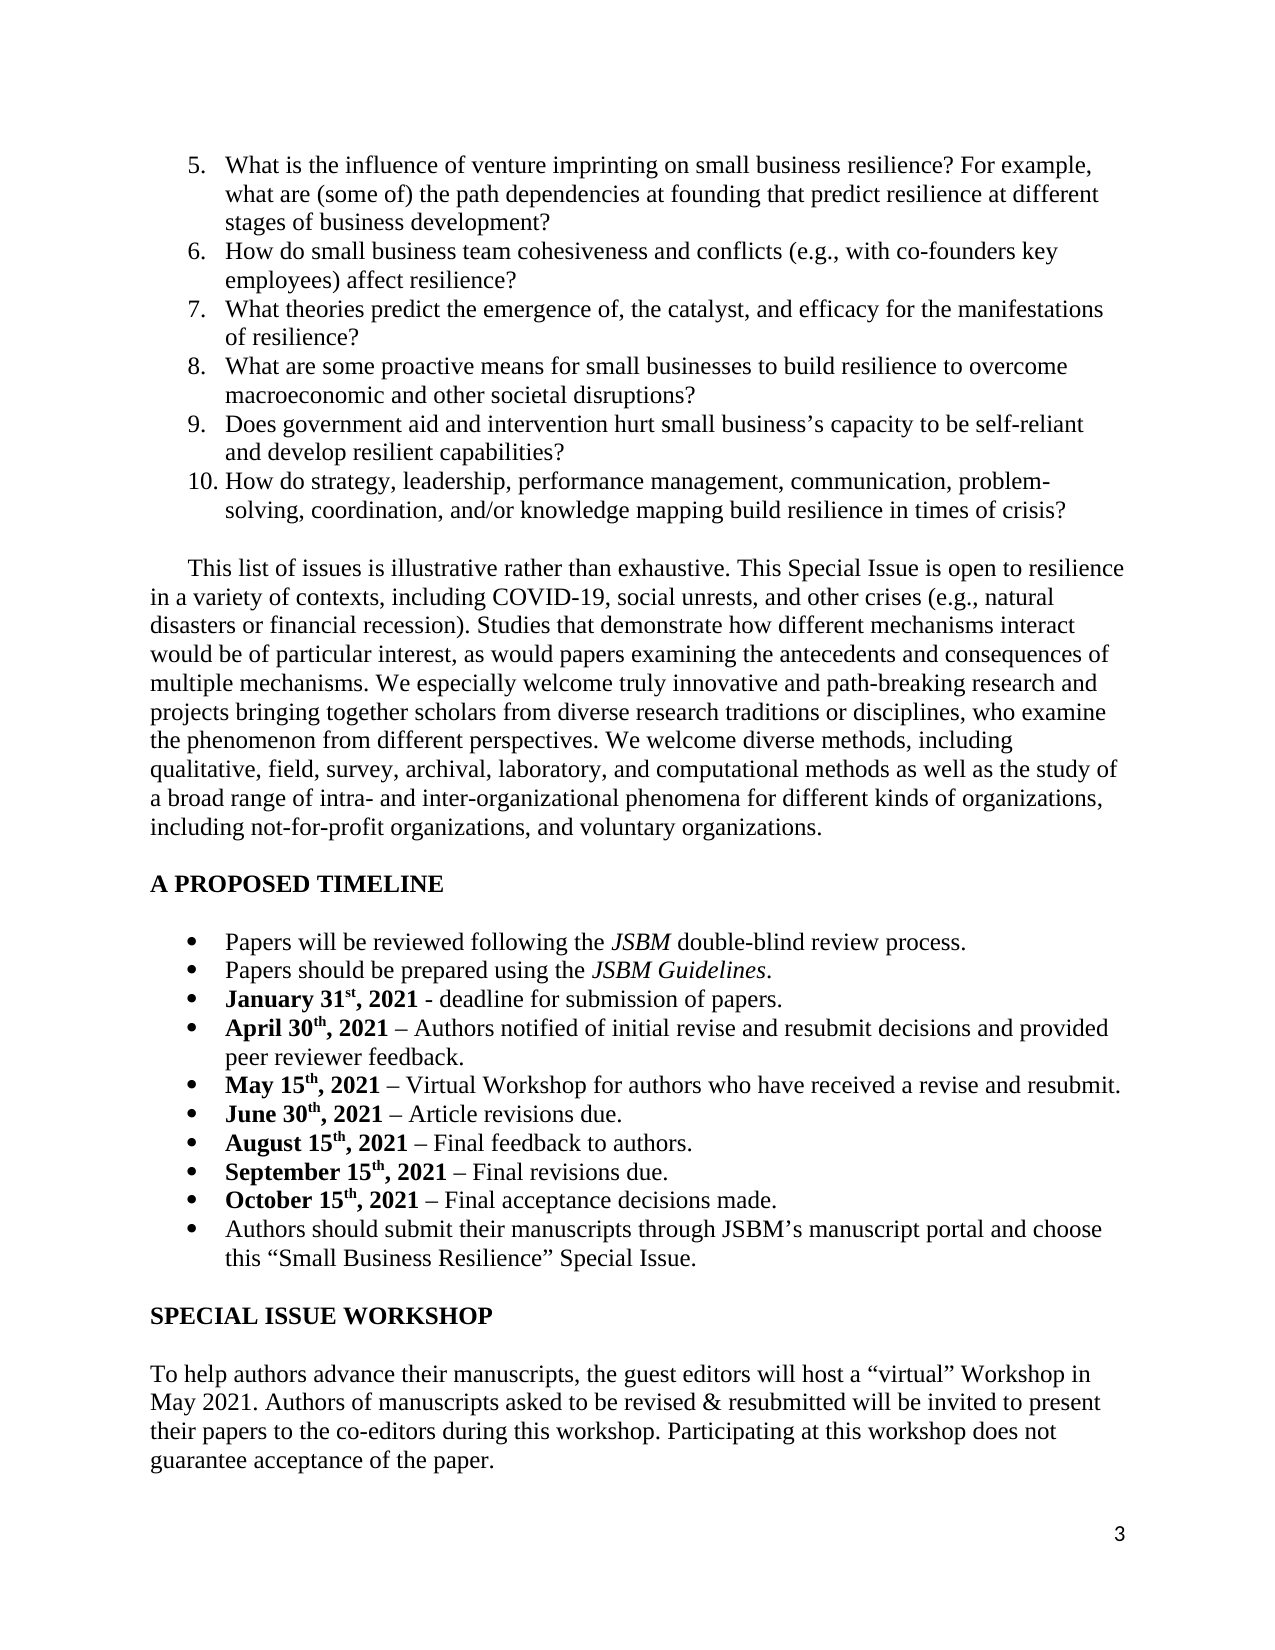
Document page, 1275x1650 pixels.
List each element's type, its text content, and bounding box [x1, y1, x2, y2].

list June 30th, 2021 – Article revisions due. [187, 1099, 1125, 1128]
text A PROPOSED TIMELINE [150, 869, 1125, 898]
list Papers should be prepared using the JSBM Guidelines. [187, 955, 1125, 984]
list April 30th, 2021 – Authors notified of initial revise and resubmit decisions and provided peer reviewer feedback. [187, 1013, 1125, 1070]
list Does government aid and intervention hurt small business’s capacity to be self-reliant and develop resilient capabilities? [187, 409, 1125, 466]
list September 15th, 2021 – Final revisions due. [187, 1157, 1125, 1185]
list Papers will be reviewed following the JSBM double-blind review process. [187, 927, 1125, 955]
text This list of issues is illustrative rather than exhaustive. This Special Issue is open to resilience in a variety of contexts, including COVID-19, social unrests, and other crises (e.g., natural disasters or financial recession). Studies that demonstrate how different mechanisms interact would be of particular interest, as would papers examining the antecedents and consequences of multiple mechanisms. We especially welcome truly innovative and path-breaking research and projects bringing together scholars from diverse research traditions or disciplines, who examine the phenomenon from different perspectives. We welcome diverse methods, including qualitative, field, survey, archival, laboratory, and computational methods as well as the study of a broad range of intra- and inter-organizational phenomena for different kinds of organizations, including not-for-profit organizations, and voluntary organizations. [150, 553, 1125, 840]
list What is the influence of venture imprinting on small business resilience? For example, what are (some of) the path dependencies at founding that predict resilience at different stages of business development? [187, 150, 1125, 236]
text To help authors advance their manuscripts, the guest editors will host a “virtual” Workshop in May 2021. Authors of manuscripts asked to be revised & resubmitted will be invited to present their papers to the co-editors during this workshop. Participating at this workshop does not guarantee acceptance of the paper. [150, 1359, 1125, 1474]
text SPECIAL ISSUE WORKSHOP [150, 1301, 1125, 1329]
list What are some proactive means for small businesses to build resilience to overcome macroeconomic and other societal disruptions? [187, 351, 1125, 409]
list October 15th, 2021 – Final acceptance decisions made. [187, 1185, 1125, 1214]
list How do strategy, leadership, performance management, communication, problem-solving, coordination, and/or knowledge mapping build resilience in times of crisis? [187, 466, 1125, 524]
list Authors should submit their manuscripts through JSBM’s manuscript portal and choose this “Small Business Resilience” Special Issue. [187, 1214, 1125, 1272]
list How do small business team cohesiveness and conflicts (e.g., with co-founders key employees) affect resilience? [187, 236, 1125, 294]
list January 31st, 2021 - deadline for submission of papers. [187, 984, 1125, 1013]
list May 15th, 2021 – Virtual Workshop for authors who have received a revise and resubmit. [187, 1070, 1125, 1099]
list August 15th, 2021 – Final feedback to authors. [187, 1128, 1125, 1157]
list What theories predict the emergence of, the catalyst, and efficacy for the manifestations of resilience? [187, 294, 1125, 351]
